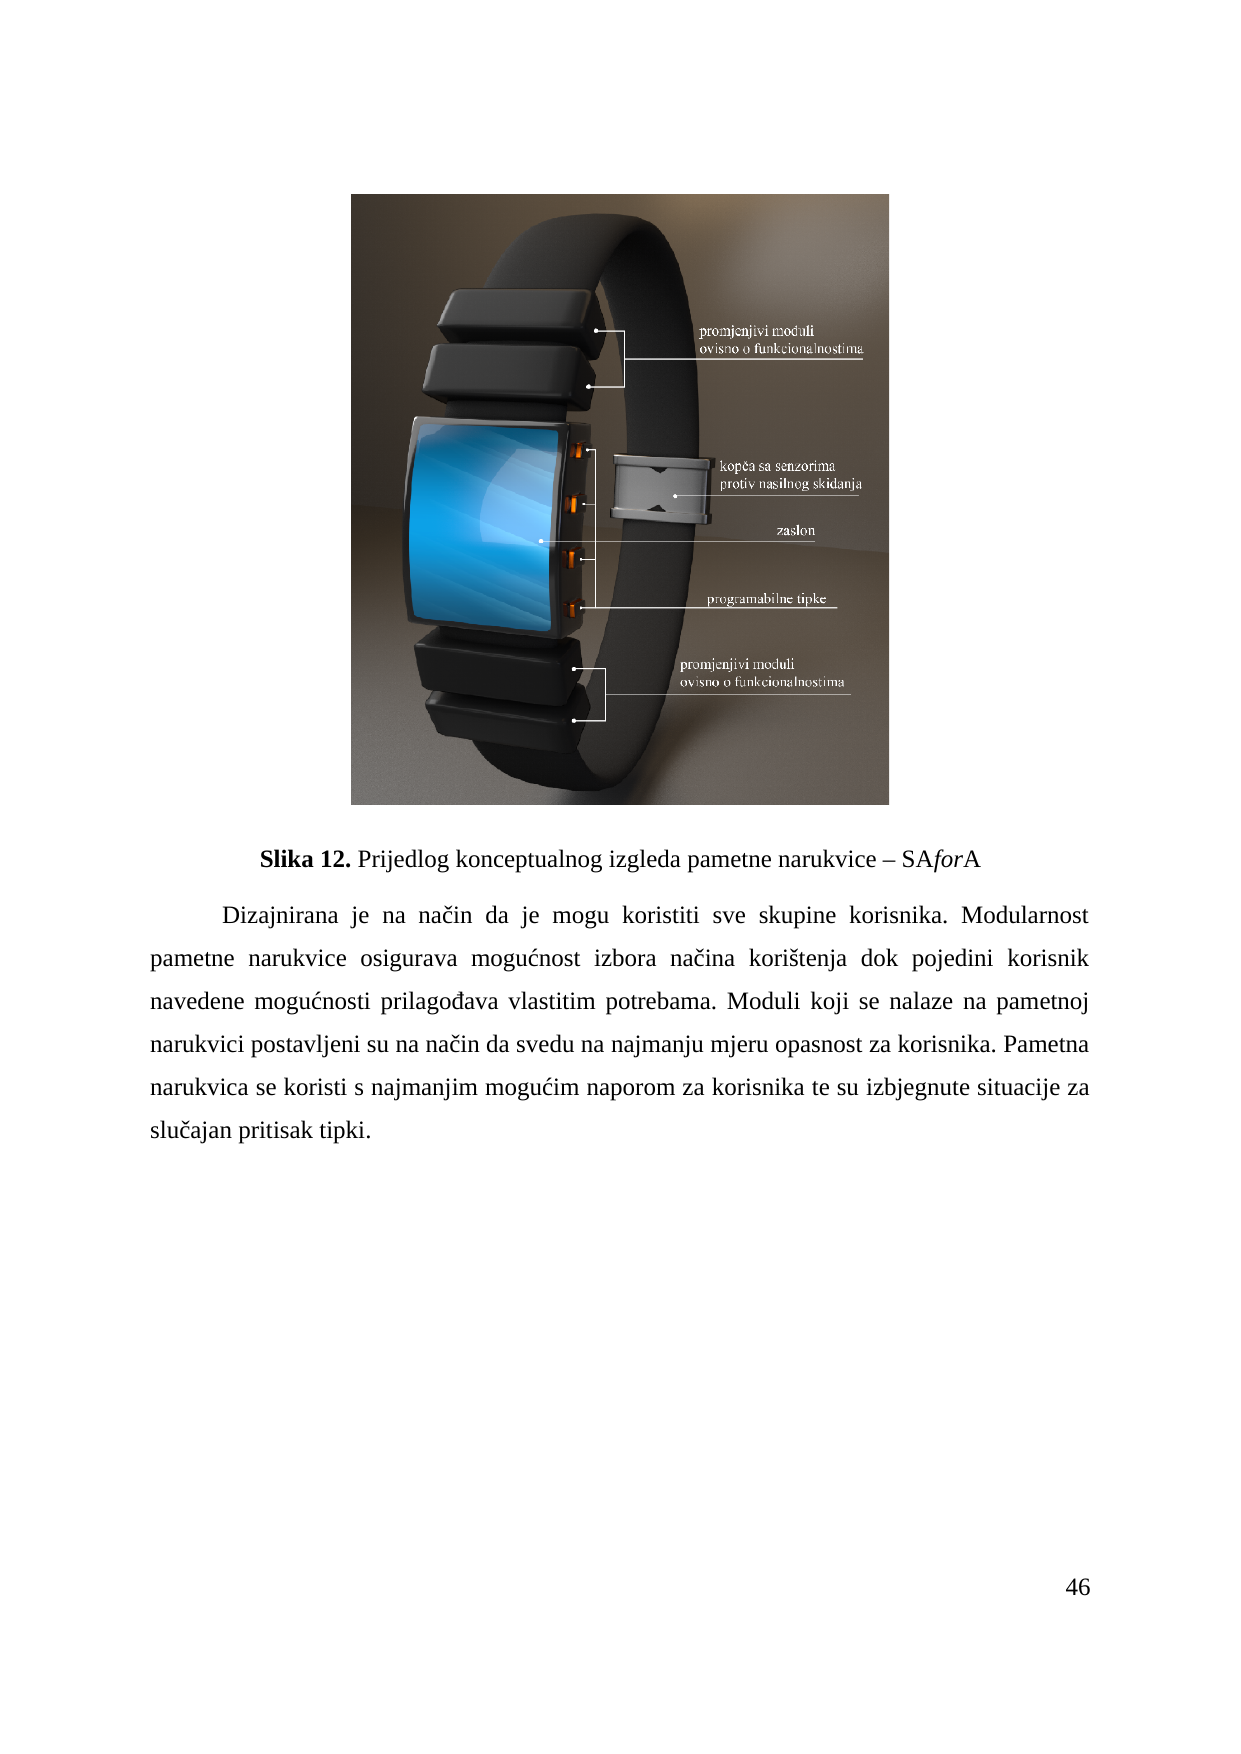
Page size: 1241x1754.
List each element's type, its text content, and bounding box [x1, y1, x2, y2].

picture [351, 194, 890, 805]
text Dizajnirana je na način da je mogu koristiti sve skupine korisnika. Modularnost pametne narukvice osigurava mogućnost izbora načina korištenja dok pojedini korisnik navedene mogućnosti prilagođava vlastitim potrebama. Moduli koji se nalaze na pametnoj narukvici postavljeni su na način da svedu na najmanju mjeru opasnost za korisnika. Pametna narukvica se koristi s najmanjim mogućim naporom za korisnika te su izbjegnute situacije za slučajan pritisak tipki. [150, 900, 1090, 1144]
